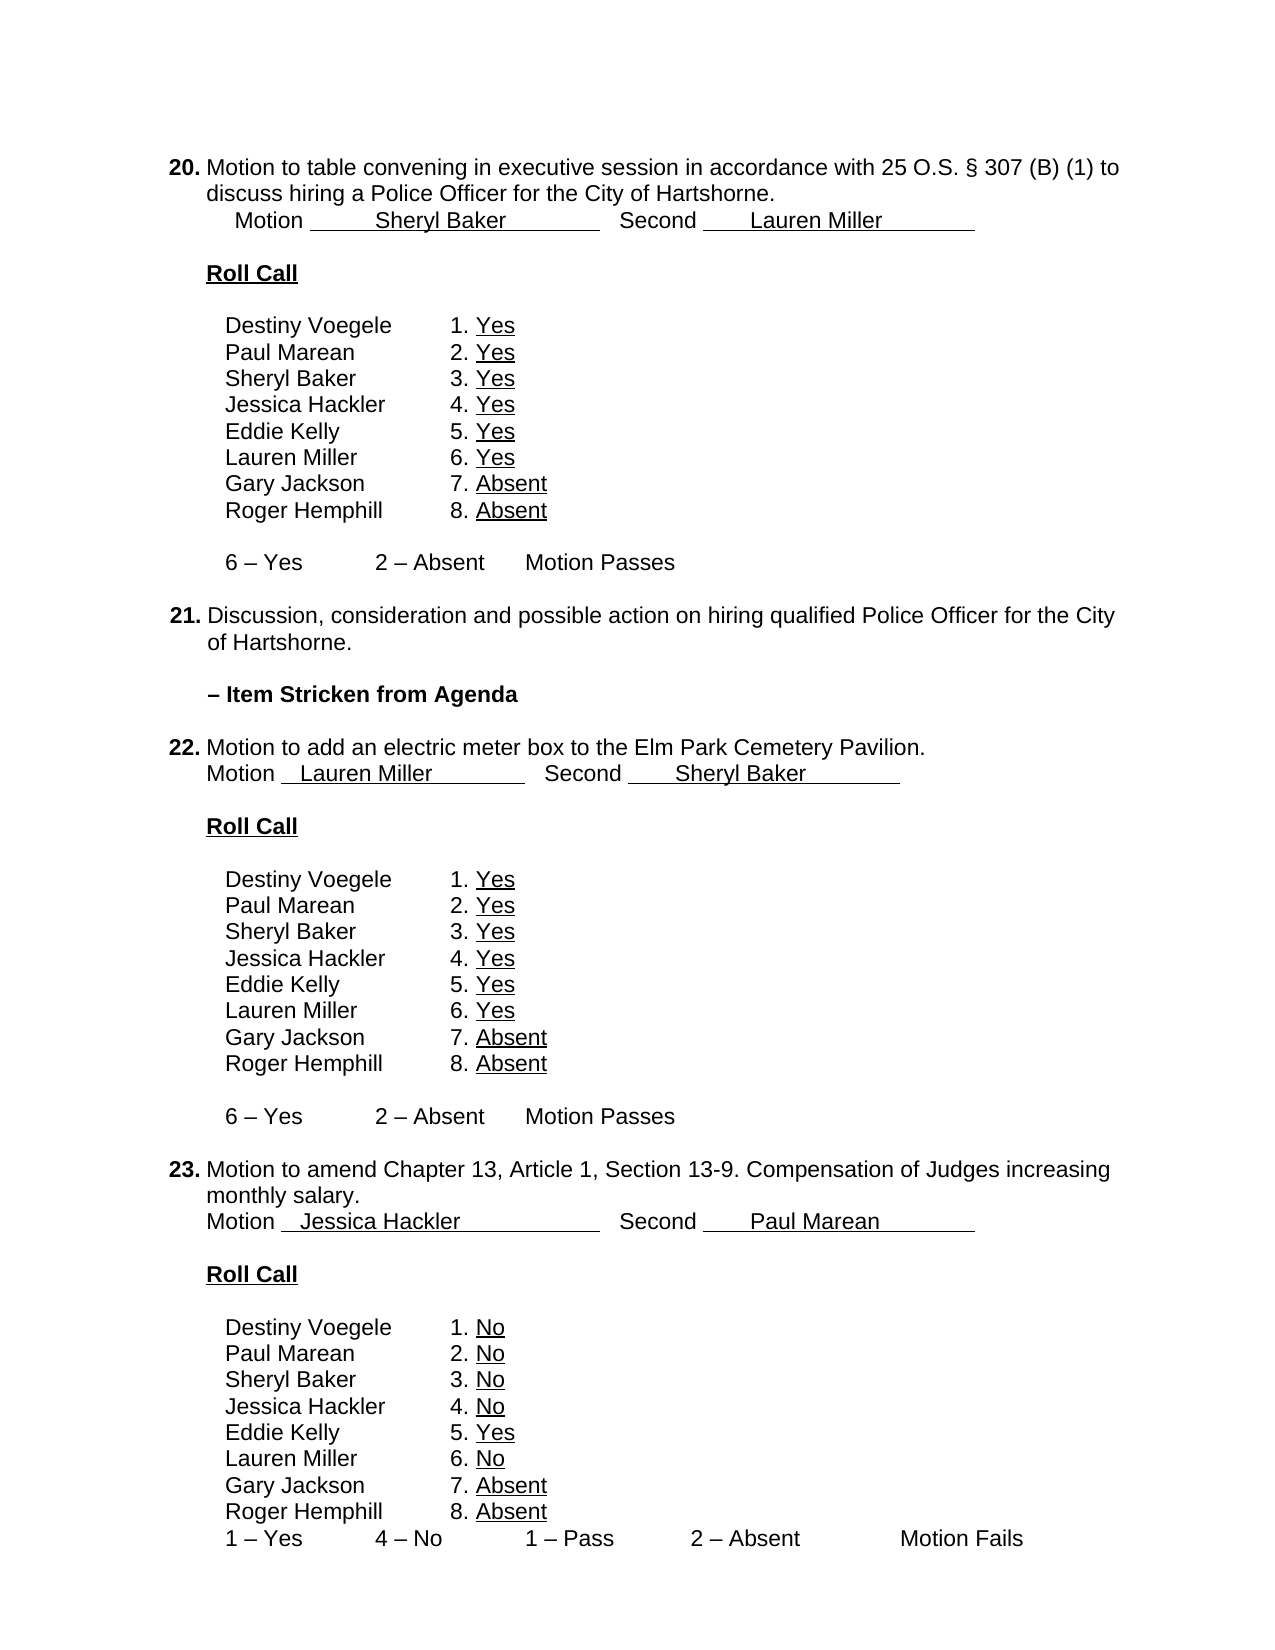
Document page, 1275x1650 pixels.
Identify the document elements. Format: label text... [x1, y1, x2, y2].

text Gary Jackson 7. Absent [187, 1024, 1125, 1050]
text Paul Marean 2. Yes [187, 338, 1125, 365]
text 6 – Yes 2 – Absent Motion Passes [187, 549, 1125, 576]
text 6 – Yes 2 – Absent Motion Passes [187, 1103, 1125, 1129]
text Eddie Kelly 5. Yes [187, 418, 1125, 444]
text Sheryl Baker 3. No [187, 1366, 1125, 1393]
text Destiny Voegele 1. Yes [187, 312, 1125, 338]
text Roger Hemphill 8. Absent [187, 497, 1125, 523]
text Roger Hemphill 8. Absent [187, 1498, 1125, 1524]
list Motion to amend Chapter 13, Article 1, Section 13-9. Compensation of Judges increasing monthly salary. [169, 1156, 1125, 1208]
text Destiny Voegele 1. No [187, 1314, 1125, 1340]
text Gary Jackson 7. Absent [187, 470, 1125, 497]
text Roger Hemphill 8. Absent [187, 1050, 1125, 1076]
text Lauren Miller 6. No [187, 1445, 1125, 1472]
text Motion Jessica Hackler Second Paul Marean [206, 1208, 1125, 1234]
text Motion Lauren Miller Second Sheryl Baker [206, 760, 1125, 787]
text Roll Call [206, 813, 1125, 839]
text Eddie Kelly 5. Yes [187, 1419, 1125, 1445]
text 1 – Yes 4 – No 1 – Pass 2 – Absent Motion Fails [187, 1524, 1125, 1551]
list Discussion, consideration and possible action on hiring qualified Police Officer for the City of Hartshorne. [169, 602, 1125, 655]
text Roll Call [206, 1261, 1125, 1287]
text Sheryl Baker 3. Yes [187, 918, 1125, 945]
text Paul Marean 2. Yes [187, 892, 1125, 918]
text Eddie Kelly 5. Yes [187, 971, 1125, 997]
text Jessica Hackler 4. Yes [187, 391, 1125, 418]
text Paul Marean 2. No [187, 1340, 1125, 1366]
text Destiny Voegele 1. Yes [187, 866, 1125, 892]
text Lauren Miller 6. Yes [187, 997, 1125, 1024]
text Motion Sheryl Baker Second Lauren Miller [216, 207, 1125, 233]
list Motion to add an electric meter box to the Elm Park Cemetery Pavilion. [169, 734, 1125, 760]
text Sheryl Baker 3. Yes [187, 365, 1125, 391]
text Roll Call [206, 259, 1125, 286]
text – Item Stricken from Agenda [207, 681, 1125, 707]
text Jessica Hackler 4. Yes [187, 945, 1125, 971]
text Lauren Miller 6. Yes [187, 444, 1125, 470]
list Motion to table convening in executive session in accordance with 25 O.S. § 307 (B) (1) to discuss hiring a Police Officer for the City of Hartshorne. [169, 154, 1125, 207]
text Gary Jackson 7. Absent [187, 1472, 1125, 1498]
text Jessica Hackler 4. No [187, 1393, 1125, 1419]
